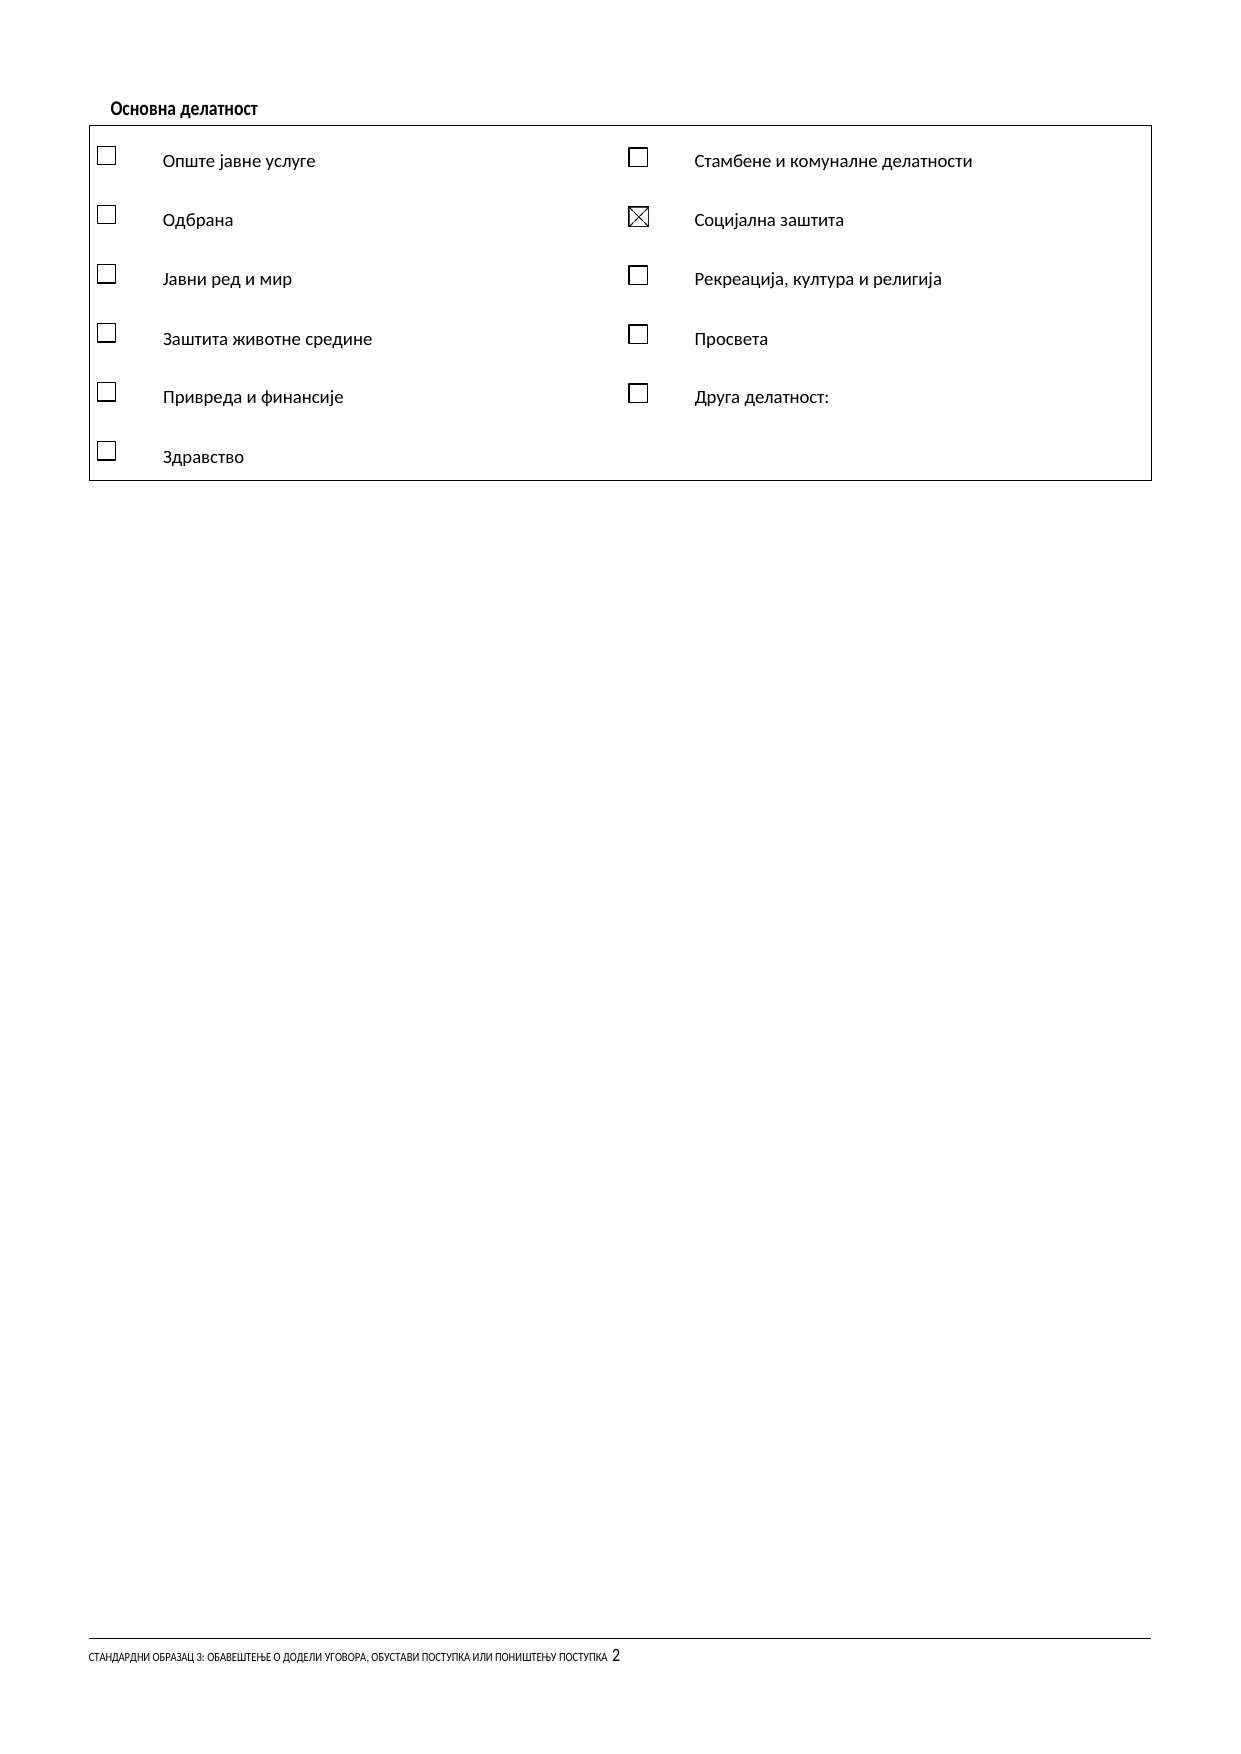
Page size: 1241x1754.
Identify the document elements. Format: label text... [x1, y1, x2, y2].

list Основна делатност [73, 95, 1165, 120]
picture [628, 206, 649, 227]
